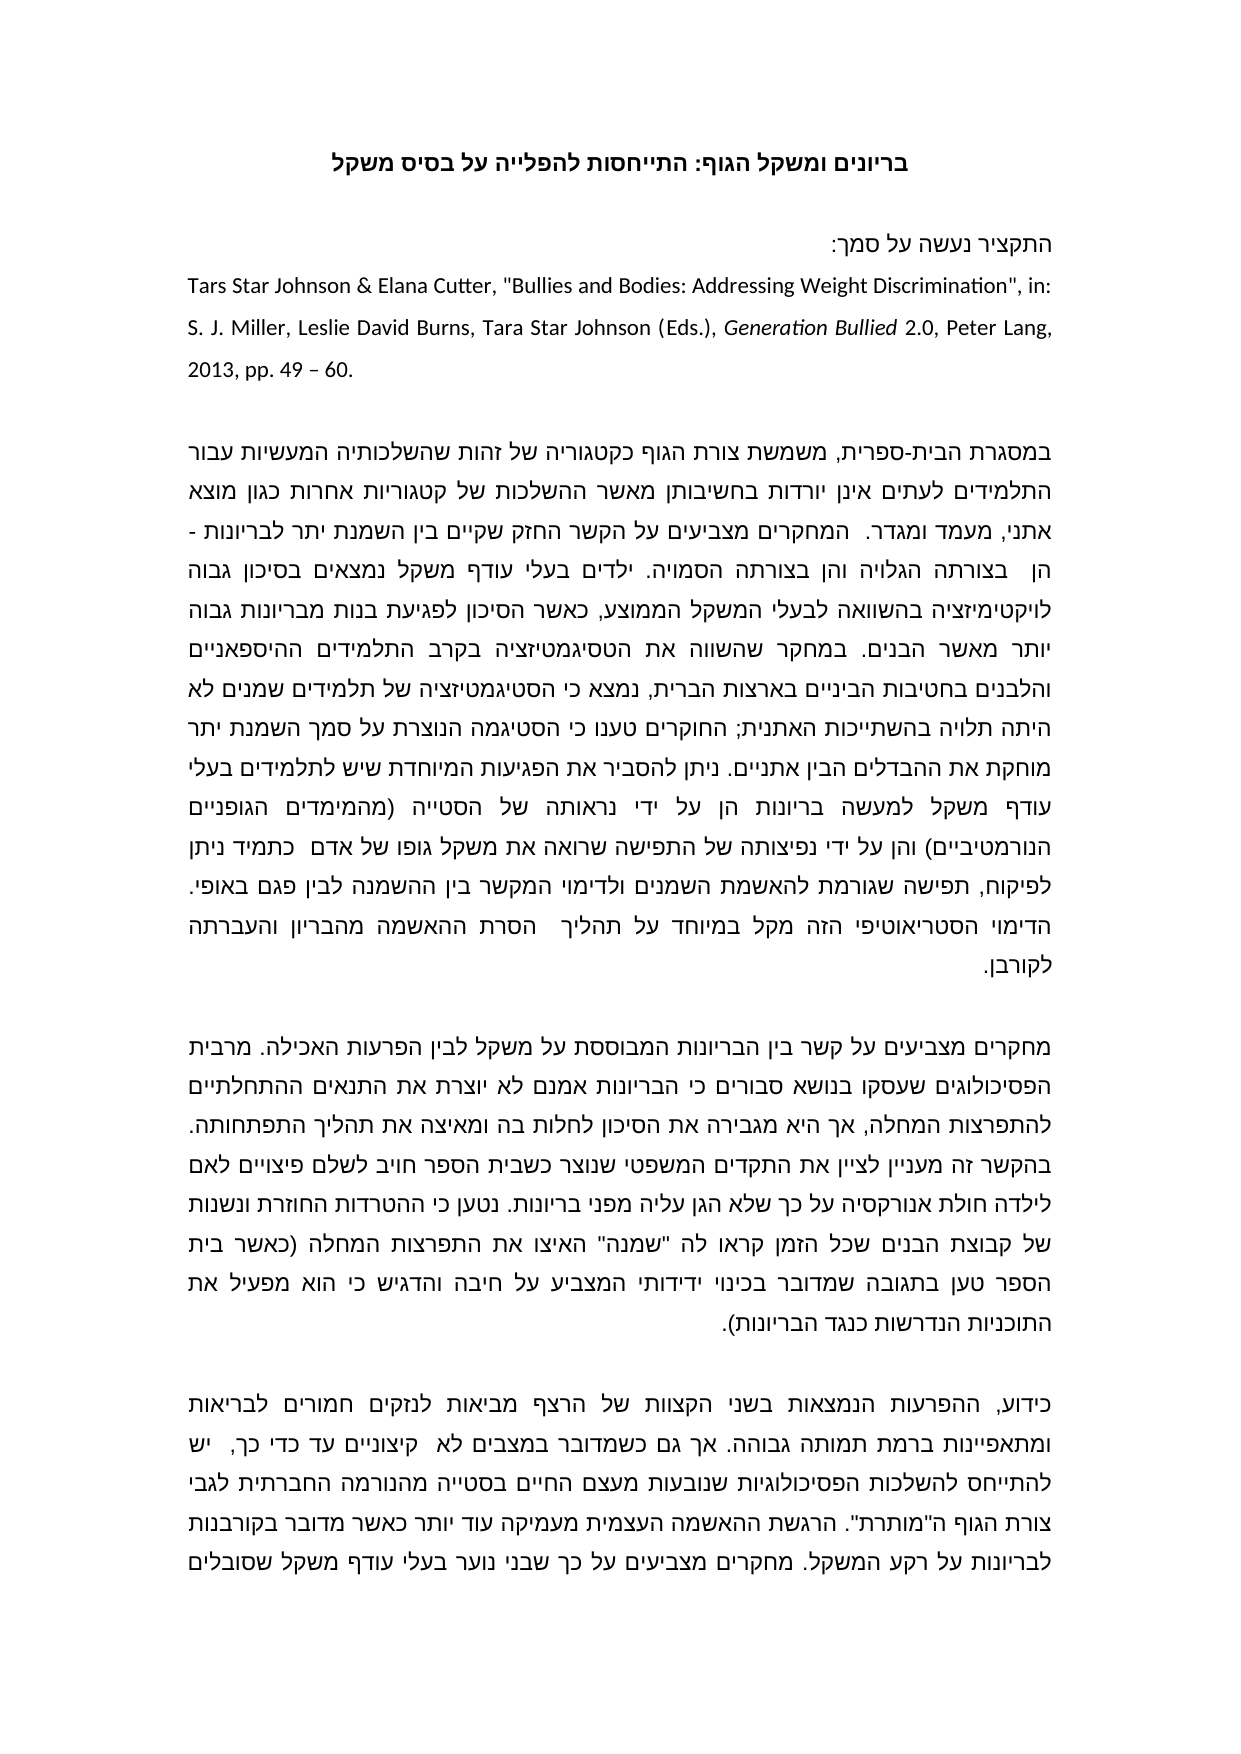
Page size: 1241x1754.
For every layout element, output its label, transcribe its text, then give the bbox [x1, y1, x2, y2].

text התקציר נעשה על סמך: [187, 231, 1053, 258]
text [187, 1391, 1053, 1576]
text בריונים ומשקל הגוף: התייחסות להפלייה על בסיס משקל [187, 150, 1053, 176]
text Tars Star Johnson & Elana Cutter, "Bullies and Bodies: Addressing Weight Discrimination", in: S. J. Miller, Leslie David Burns, Tara Star Johnson (Eds.), Generation Bullied 2.0, Peter Lang, 2013, pp. 49 – 60. [187, 271, 1053, 383]
text במסגרת הבית-ספרית, משמשת צורת הגוף כקטגוריה של זהות שהשלכותיה המעשיות עבור התלמידים לעתים אינן יורדות בחשיבותן מאשר ההשלכות של קטגוריות אחרות כגון מוצא אתני, מעמד ומגדר. המחקרים מצביעים על הקשר החזק שקיים בין השמנת יתר לבריונות - הן בצורתה הגלויה והן בצורתה הסמויה. ילדים בעלי עודף משקל נמצאים בסיכון גבוה לויקטימיזציה בהשוואה לבעלי המשקל הממוצע, כאשר הסיכון לפגיעת בנות מבריונות גבוה יותר מאשר הבנים. במחקר שהשווה את הטסיגמטיזציה בקרב התלמידים ההיספאניים והלבנים בחטיבות הביניים בארצות הברית, נמצא כי הסטיגמטיזציה של תלמידים שמנים לא היתה תלויה בהשתייכות האתנית; החוקרים טענו כי הסטיגמה הנוצרת על סמך השמנת יתר מוחקת את ההבדלים הבין אתניים. ניתן להסביר את הפגיעות המיוחדת שיש לתלמידים בעלי עודף משקל למעשה בריונות הן על ידי נראותה של הסטייה (מהמימדים הגופניים הנורמטיביים) והן על ידי נפיצותה של התפישה שרואה את משקל גופו של אדם כתמיד ניתן לפיקוח, תפישה שגורמת להאשמת השמנים ולדימוי המקשר בין ההשמנה לבין פגם באופי. הדימוי הסטריאוטיפי הזה מקל במיוחד על תהליך הסרת ההאשמה מהבריון והעברתה לקורבן. [187, 439, 1053, 978]
text מחקרים מצביעים על קשר בין הבריונות המבוססת על משקל לבין הפרעות האכילה. מרבית הפסיכולוגים שעסקו בנושא סבורים כי הבריונות אמנם לא יוצרת את התנאים ההתחלתיים להתפרצות המחלה, אך היא מגבירה את הסיכון לחלות בה ומאיצה את תהליך התפתחותה. בהקשר זה מעניין לציין את התקדים המשפטי שנוצר כשבית הספר חויב לשלם פיצויים לאם לילדה חולת אנורקסיה על כך שלא הגן עליה מפני בריונות. נטען כי ההטרדות החוזרת ונשנות של קבוצת הבנים שכל הזמן קראו לה "שמנה" האיצו את התפרצות המחלה (כאשר בית הספר טען בתגובה שמדובר בכינוי ידידותי המצביע על חיבה והדגיש כי הוא מפעיל את התוכניות הנדרשות כנגד הבריונות). [187, 1033, 1053, 1336]
